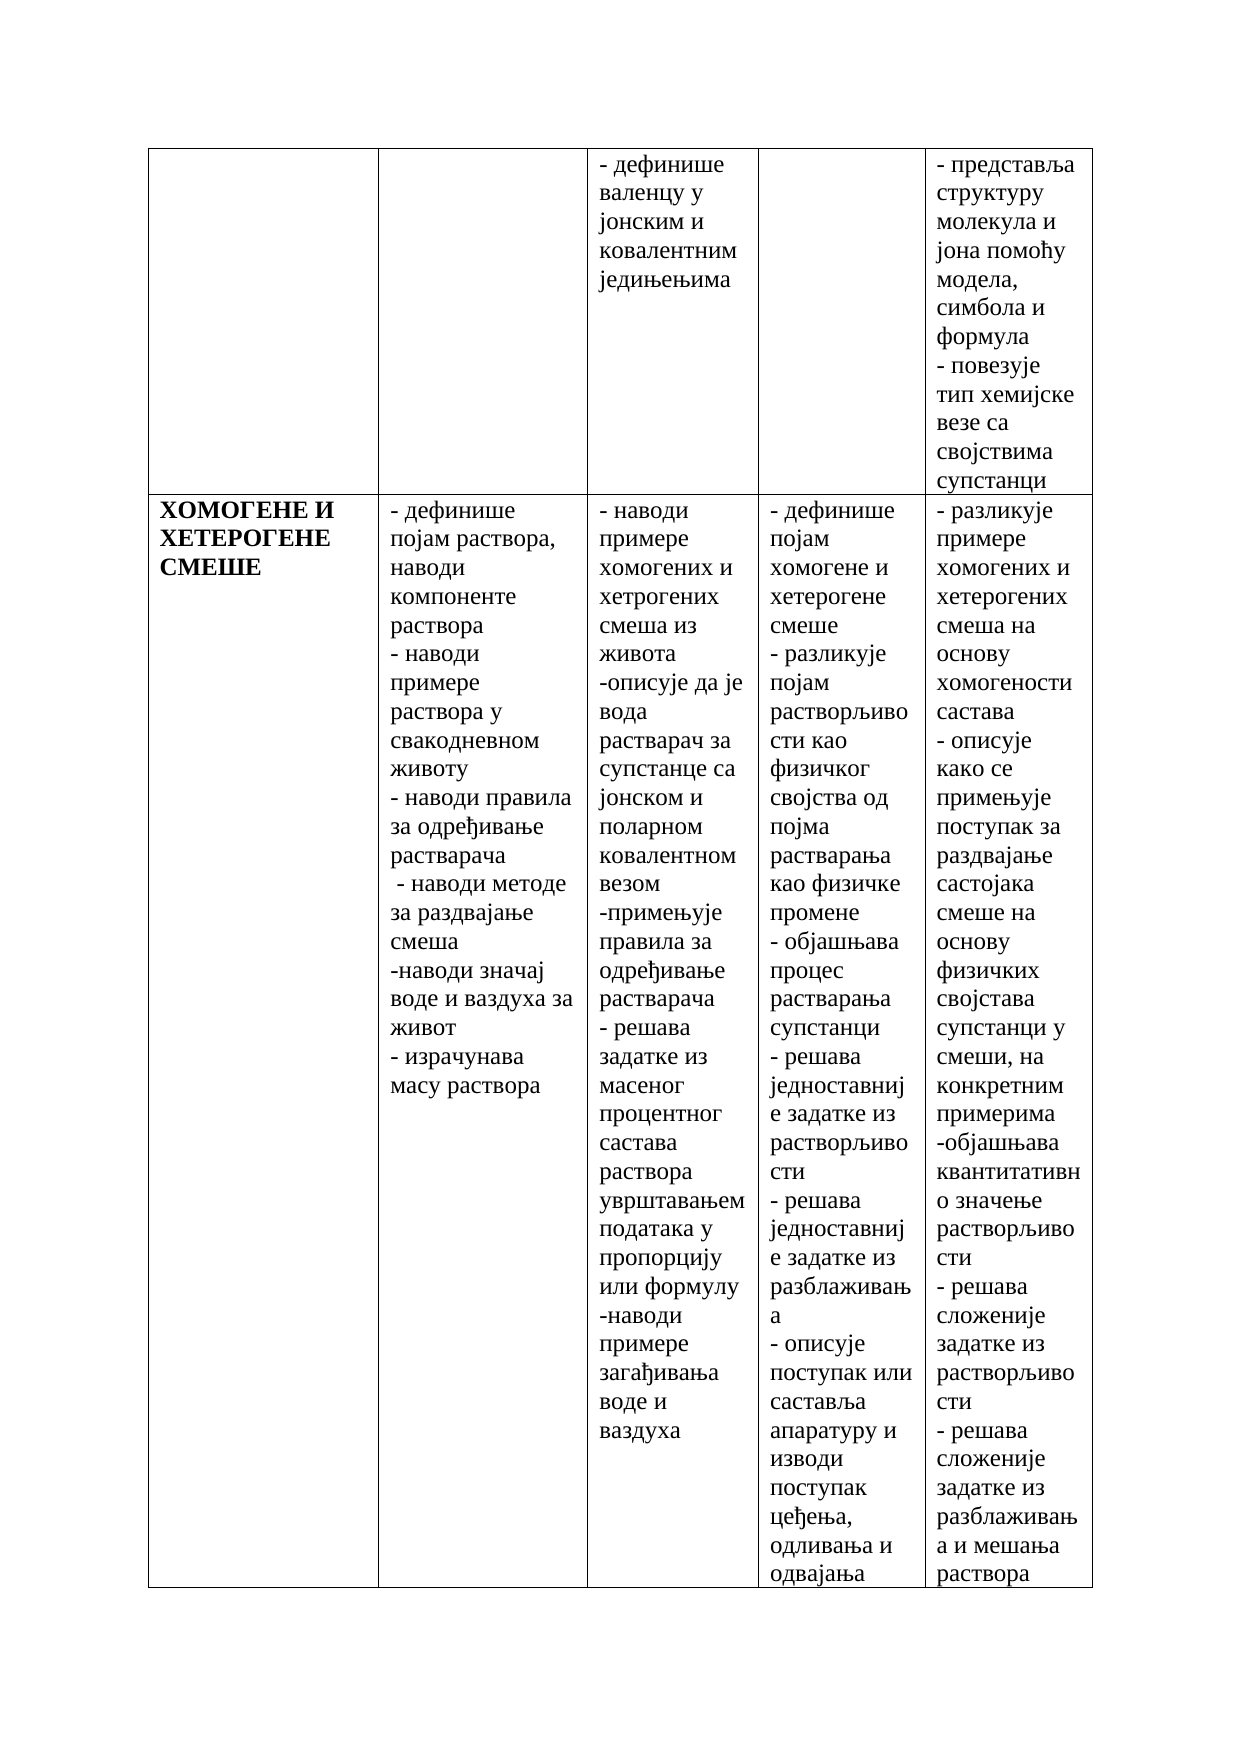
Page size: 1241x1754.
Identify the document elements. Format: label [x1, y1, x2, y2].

table_cell [149, 495, 378, 1587]
table_cell [379, 149, 587, 494]
table_cell [759, 495, 925, 1587]
table_cell [926, 495, 1092, 1587]
table_cell [926, 149, 1092, 494]
table_cell [588, 495, 758, 1587]
table_cell [588, 149, 758, 494]
table_cell [759, 149, 925, 494]
table_cell [149, 149, 378, 494]
table_cell [379, 495, 587, 1587]
